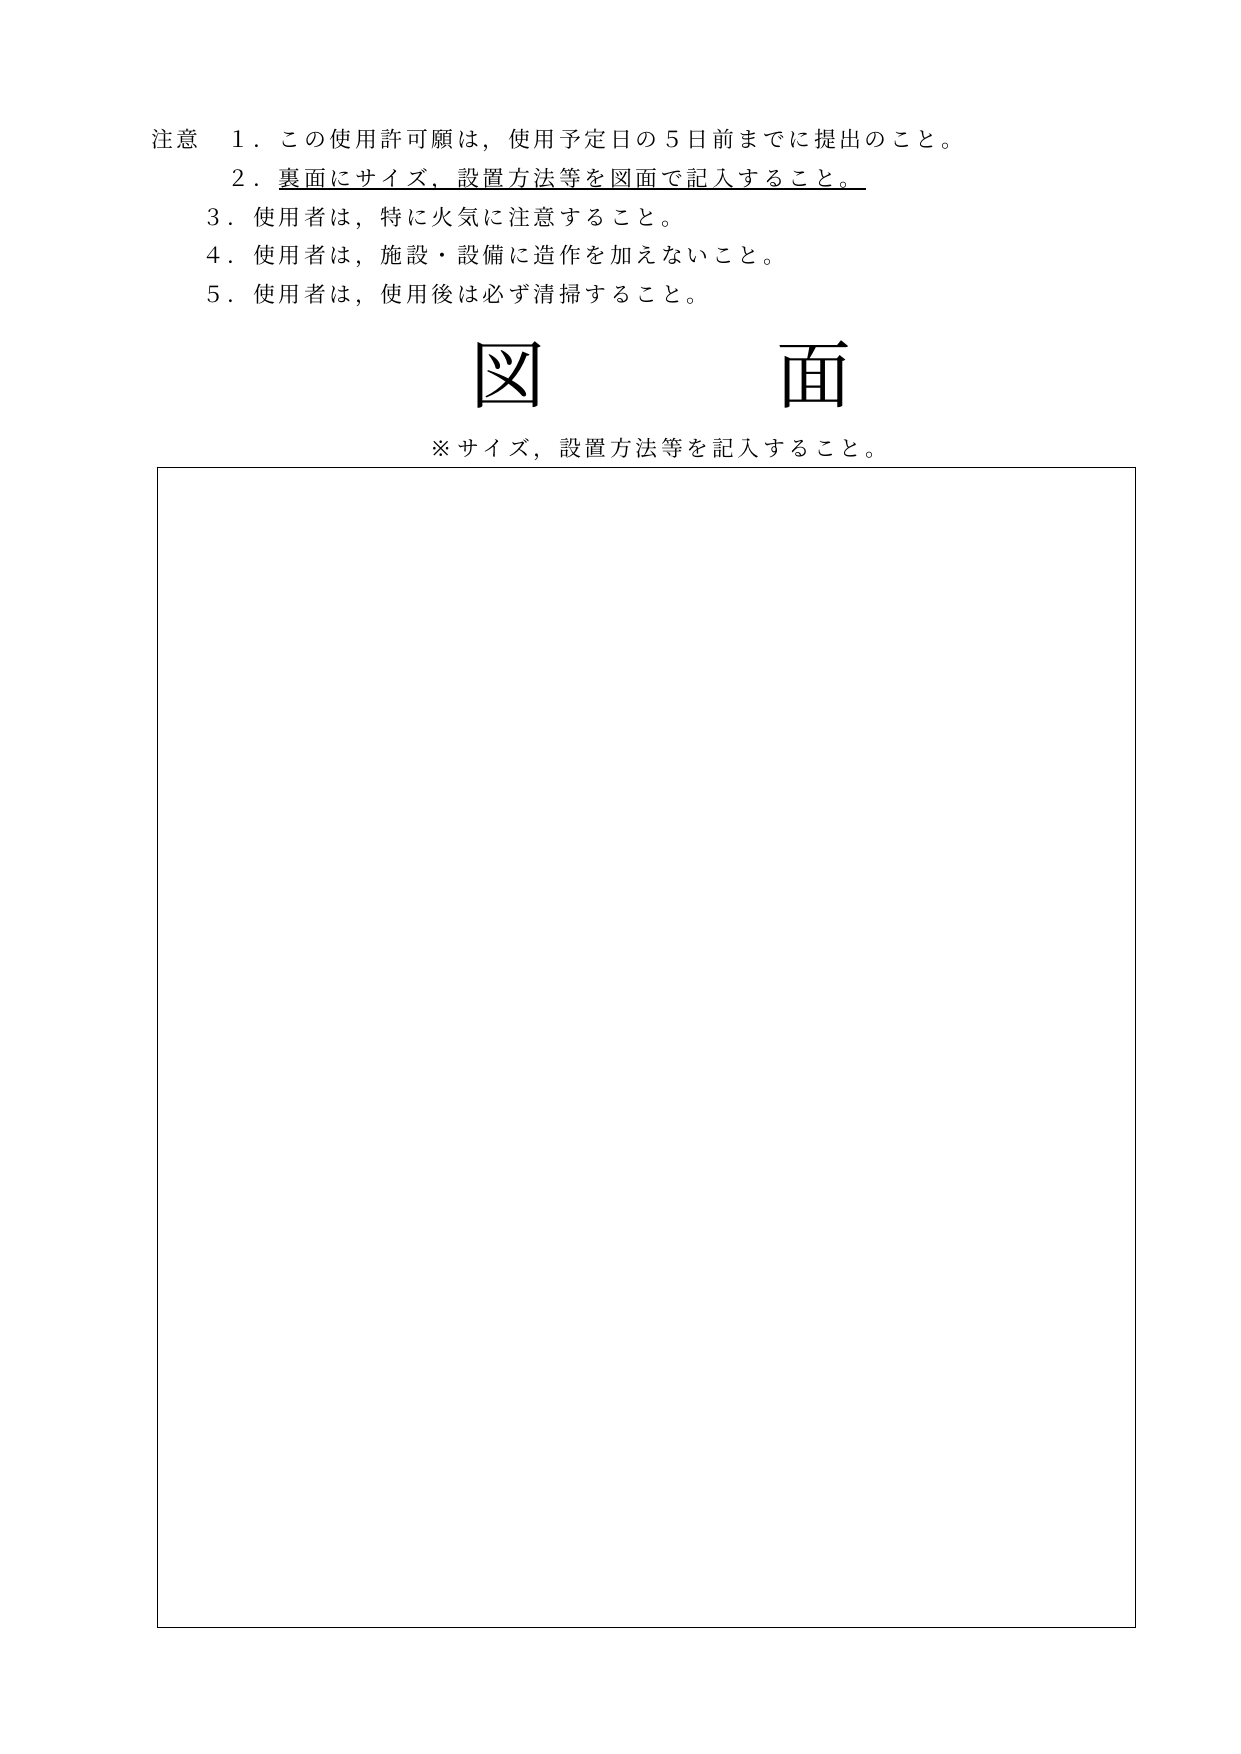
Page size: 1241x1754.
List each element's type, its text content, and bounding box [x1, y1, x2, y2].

text ３．使用者は，特に火気に注意すること。 [151, 196, 1172, 235]
text ※サイズ，設置方法等を記入すること。 [151, 428, 1172, 467]
text ４．使用者は，施設・設備に造作を加えないこと。 [151, 235, 1172, 273]
text 注意 １．この使用許可願は，使用予定日の５日前までに提出のこと。 [151, 119, 1172, 157]
text ５．使用者は，使用後は必ず清掃すること。 [151, 273, 1172, 312]
table_header [158, 468, 1135, 1627]
text 図 面 [151, 312, 1172, 428]
text ２．裏面にサイズ，設置方法等を図面で記入すること。 [151, 157, 1172, 196]
